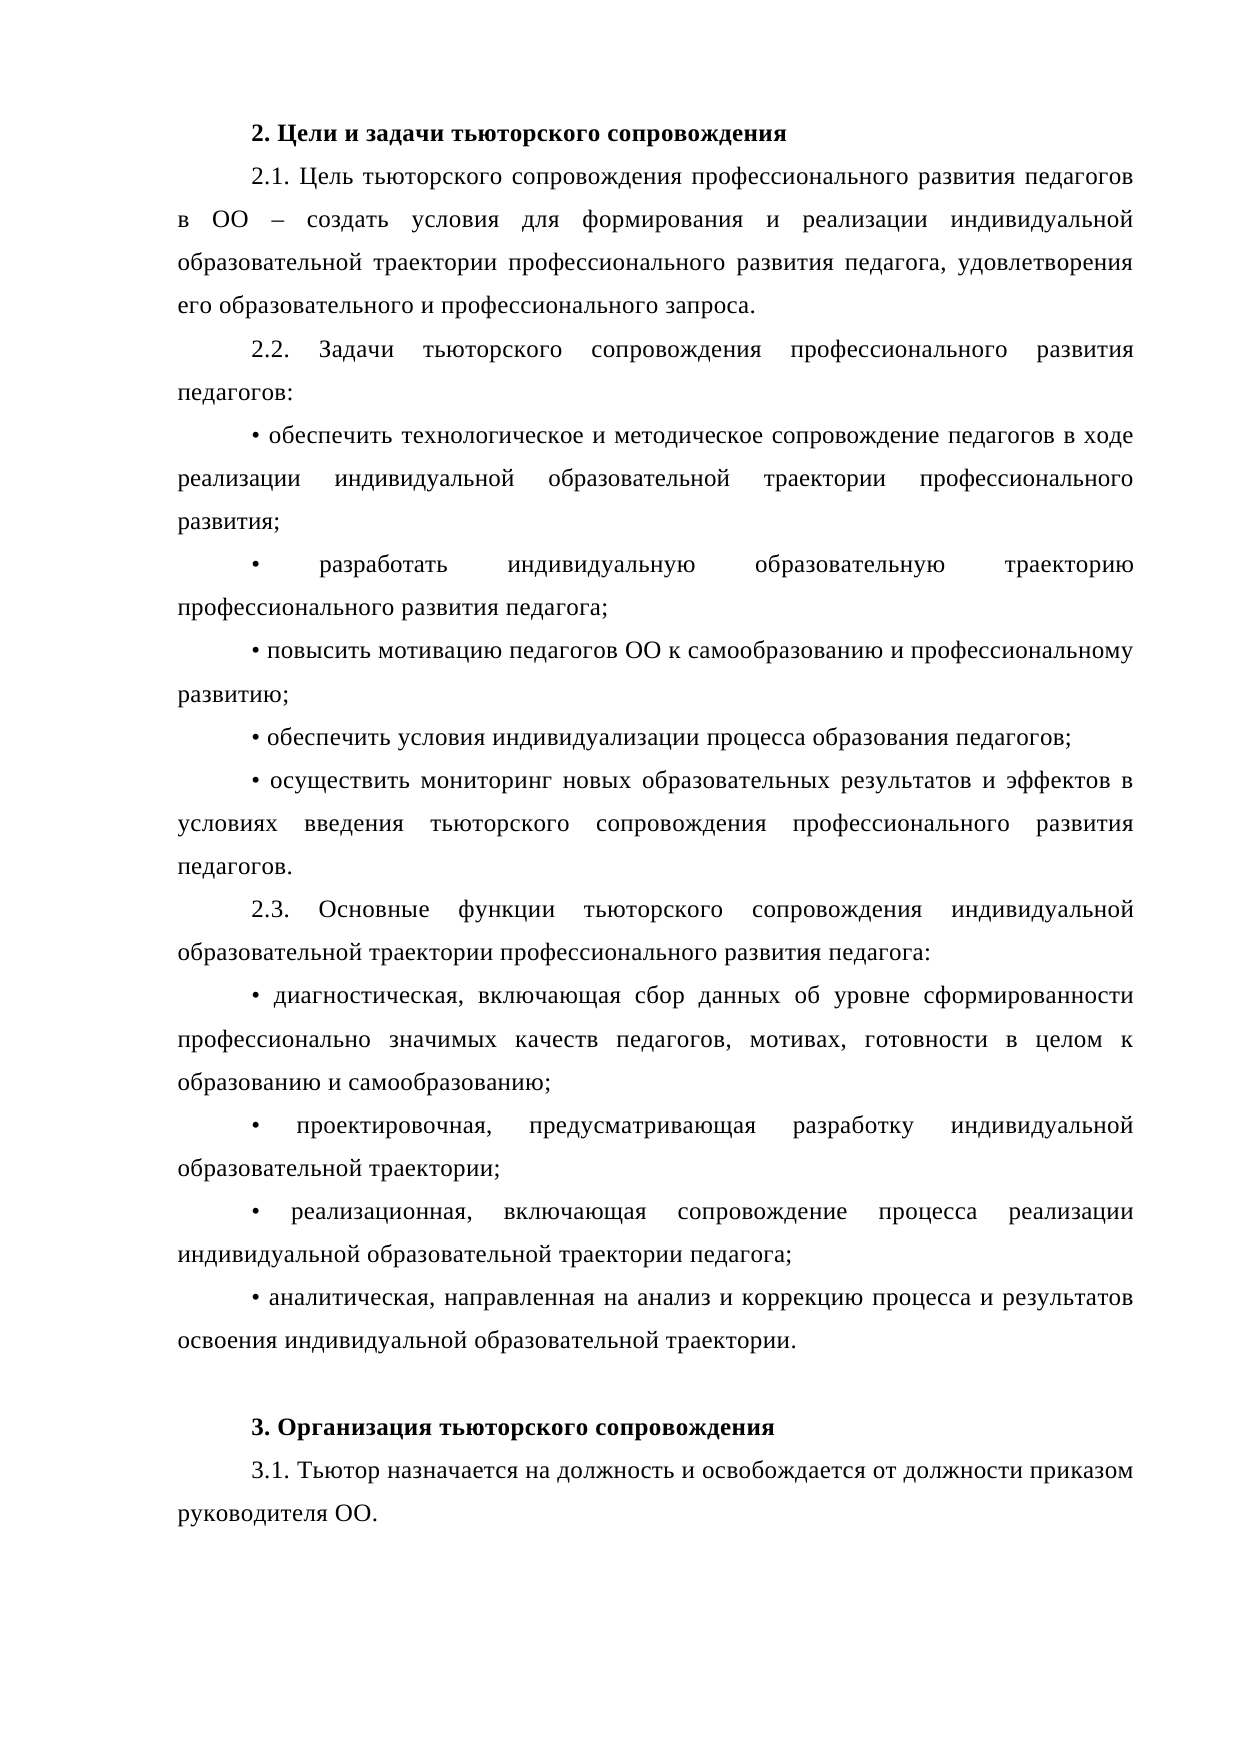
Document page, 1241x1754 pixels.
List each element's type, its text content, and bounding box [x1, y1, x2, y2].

text 2.2. Задачи тьюторского сопровождения профессионального развития педагогов: [177, 334, 1135, 406]
text • диагностическая, включающая сбор данных об уровне сформированности профессионально значимых качеств педагогов, мотивах, готовности в целом к образованию и самообразованию; [177, 981, 1135, 1096]
text • реализационная, включающая сопровождение процесса реализации индивидуальной образовательной траектории педагога; [177, 1196, 1135, 1268]
text • повысить мотивацию педагогов ОО к самообразованию и профессиональному развитию; [177, 636, 1135, 707]
text 3. Организация тьюторского сопровождения [177, 1412, 1135, 1441]
text 2.3. Основные функции тьюторского сопровождения индивидуальной образовательной траектории профессионального развития педагога: [177, 894, 1135, 966]
text • обеспечить условия индивидуализации процесса образования педагогов; [177, 722, 1135, 751]
text • обеспечить технологическое и методическое сопровождение педагогов в ходе реализации индивидуальной образовательной траектории профессионального развития; [177, 420, 1135, 535]
text 2.1. Цель тьюторского сопровождения профессионального развития педагогов в ОО – создать условия для формирования и реализации индивидуальной образовательной траектории профессионального развития педагога, удовлетворения его образовательного и профессионального запроса. [177, 161, 1135, 319]
text 3.1. Тьютор назначается на должность и освобождается от должности приказом руководителя ОО. [177, 1455, 1135, 1527]
text • разработать индивидуальную образовательную траекторию профессионального развития педагога; [177, 549, 1135, 621]
text • проектировочная, предусматривающая разработку индивидуальной образовательной траектории; [177, 1110, 1135, 1182]
text • осуществить мониторинг новых образовательных результатов и эффектов в условиях введения тьюторского сопровождения профессионального развития педагогов. [177, 765, 1135, 880]
text 2. Цели и задачи тьюторского сопровождения [177, 118, 1135, 147]
text • аналитическая, направленная на анализ и коррекцию процесса и результатов освоения индивидуальной образовательной траектории. [177, 1282, 1135, 1354]
